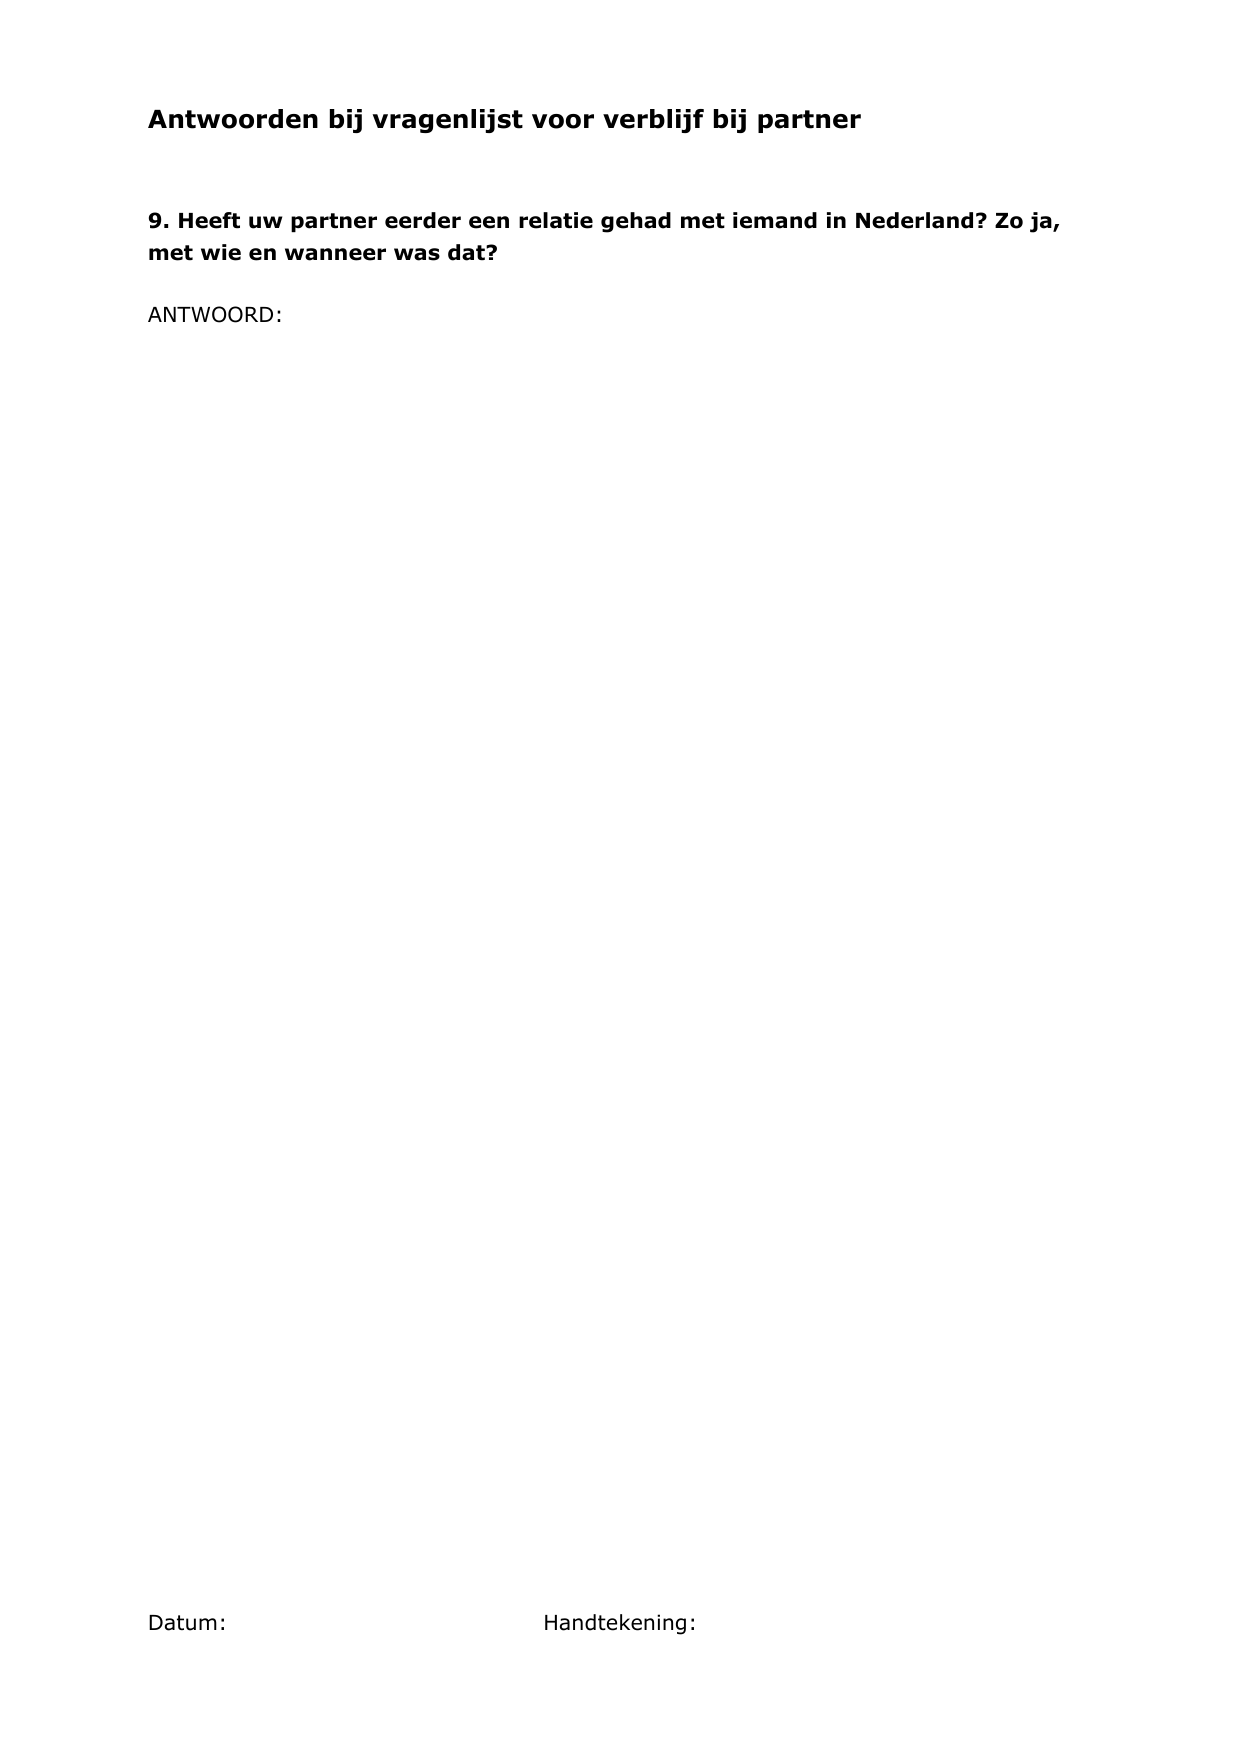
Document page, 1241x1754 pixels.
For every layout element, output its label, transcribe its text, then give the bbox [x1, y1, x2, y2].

text 9. Heeft uw partner eerder een relatie gehad met iemand in Nederland? Zo ja, met wie en wanneer was dat? [148, 204, 1104, 266]
text ANTWOORD: [148, 298, 1104, 329]
